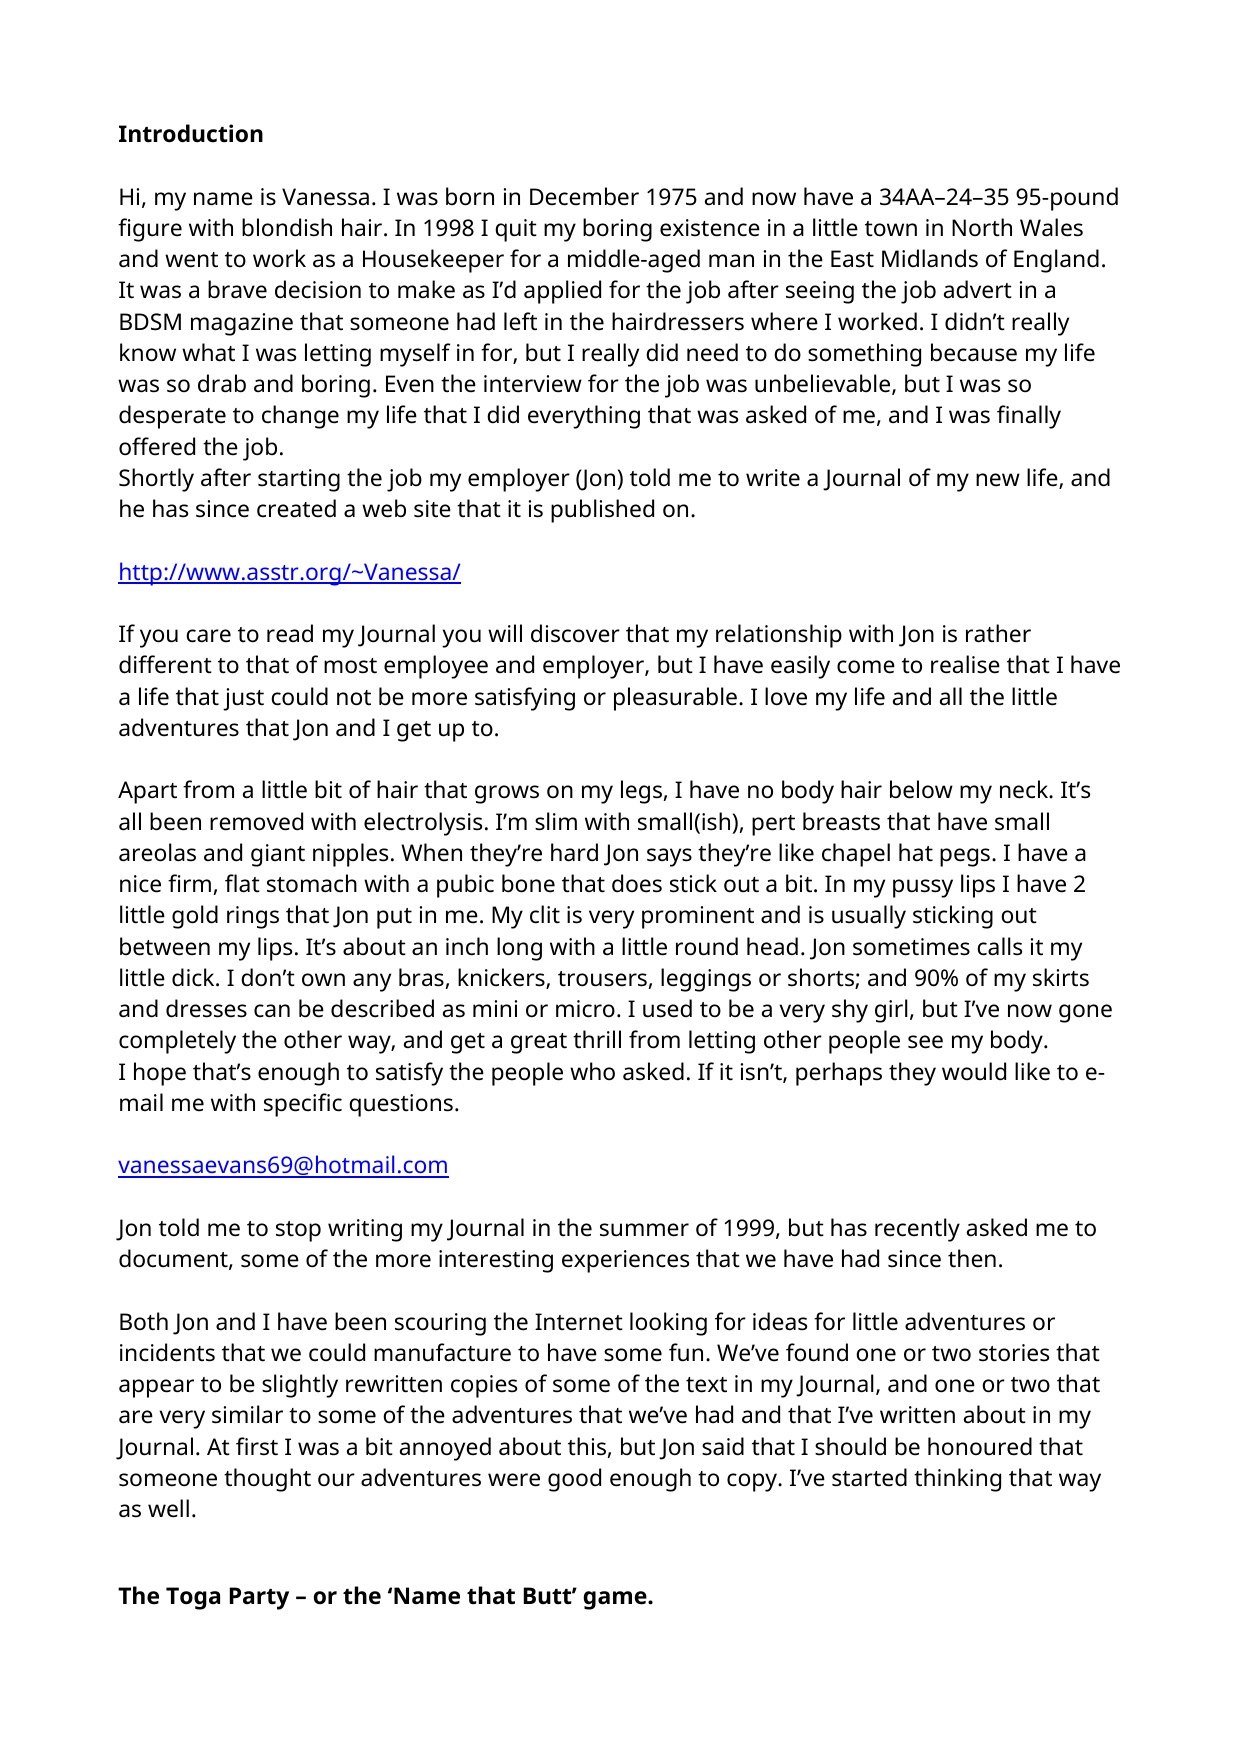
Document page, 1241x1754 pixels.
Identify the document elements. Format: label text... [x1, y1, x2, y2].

text Introduction Hi, my name is Vanessa. I was born in December 1975 and now have a 34AA–24–35 95-pound figure with blondish hair. In 1998 I quit my boring existence in a little town in North Wales and went to work as a Housekeeper for a middle-aged man in the East Midlands of England. It was a brave decision to make as I’d applied for the job after seeing the job advert in a BDSM magazine that someone had left in the hairdressers where I worked. I didn’t really know what I was letting myself in for, but I really did need to do something because my life was so drab and boring. Even the interview for the job was unbelievable, but I was so desperate to change my life that I did everything that was asked of me, and I was finally offered the job. Shortly after starting the job my employer (Jon) told me to write a Journal of my new life, and he has since created a web site that it is published on. http://www.asstr.org/~Vanessa/ If you care to read my Journal you will discover that my relationship with Jon is rather different to that of most employee and employer, but I have easily come to realise that I have a life that just could not be more satisfying or pleasurable. I love my life and all the little adventures that Jon and I get up to. Apart from a little bit of hair that grows on my legs, I have no body hair below my neck. It’s all been removed with electrolysis. I’m slim with small(ish), pert breasts that have small areolas and giant nipples. When they’re hard Jon says they’re like chapel hat pegs. I have a nice firm, flat stomach with a pubic bone that does stick out a bit. In my pussy lips I have 2 little gold rings that Jon put in me. My clit is very prominent and is usually sticking out between my lips. It’s about an inch long with a little round head. Jon sometimes calls it my little dick. I don’t own any bras, knickers, trousers, leggings or shorts; and 90% of my skirts and dresses can be described as mini or micro. I used to be a very shy girl, but I’ve now gone completely the other way, and get a great thrill from letting other people see my body. I hope that’s enough to satisfy the people who asked. If it isn’t, perhaps they would like to e-mail me with specific questions. vanessaevans69@hotmail.com Jon told me to stop writing my Journal in the summer of 1999, but has recently asked me to document, some of the more interesting experiences that we have had since then. Both Jon and I have been scouring the Internet looking for ideas for little adventures or incidents that we could manufacture to have some fun. We’ve found one or two stories that appear to be slightly rewritten copies of some of the text in my Journal, and one or two that are very similar to some of the adventures that we’ve had and that I’ve written about in my Journal. At first I was a bit annoyed about this, but Jon said that I should be honoured that someone thought our adventures were good enough to copy. I’ve started thinking that way as well. [118, 118, 1122, 1580]
text The Toga Party – or the ‘Name that Butt’ game. [118, 1580, 1122, 1611]
